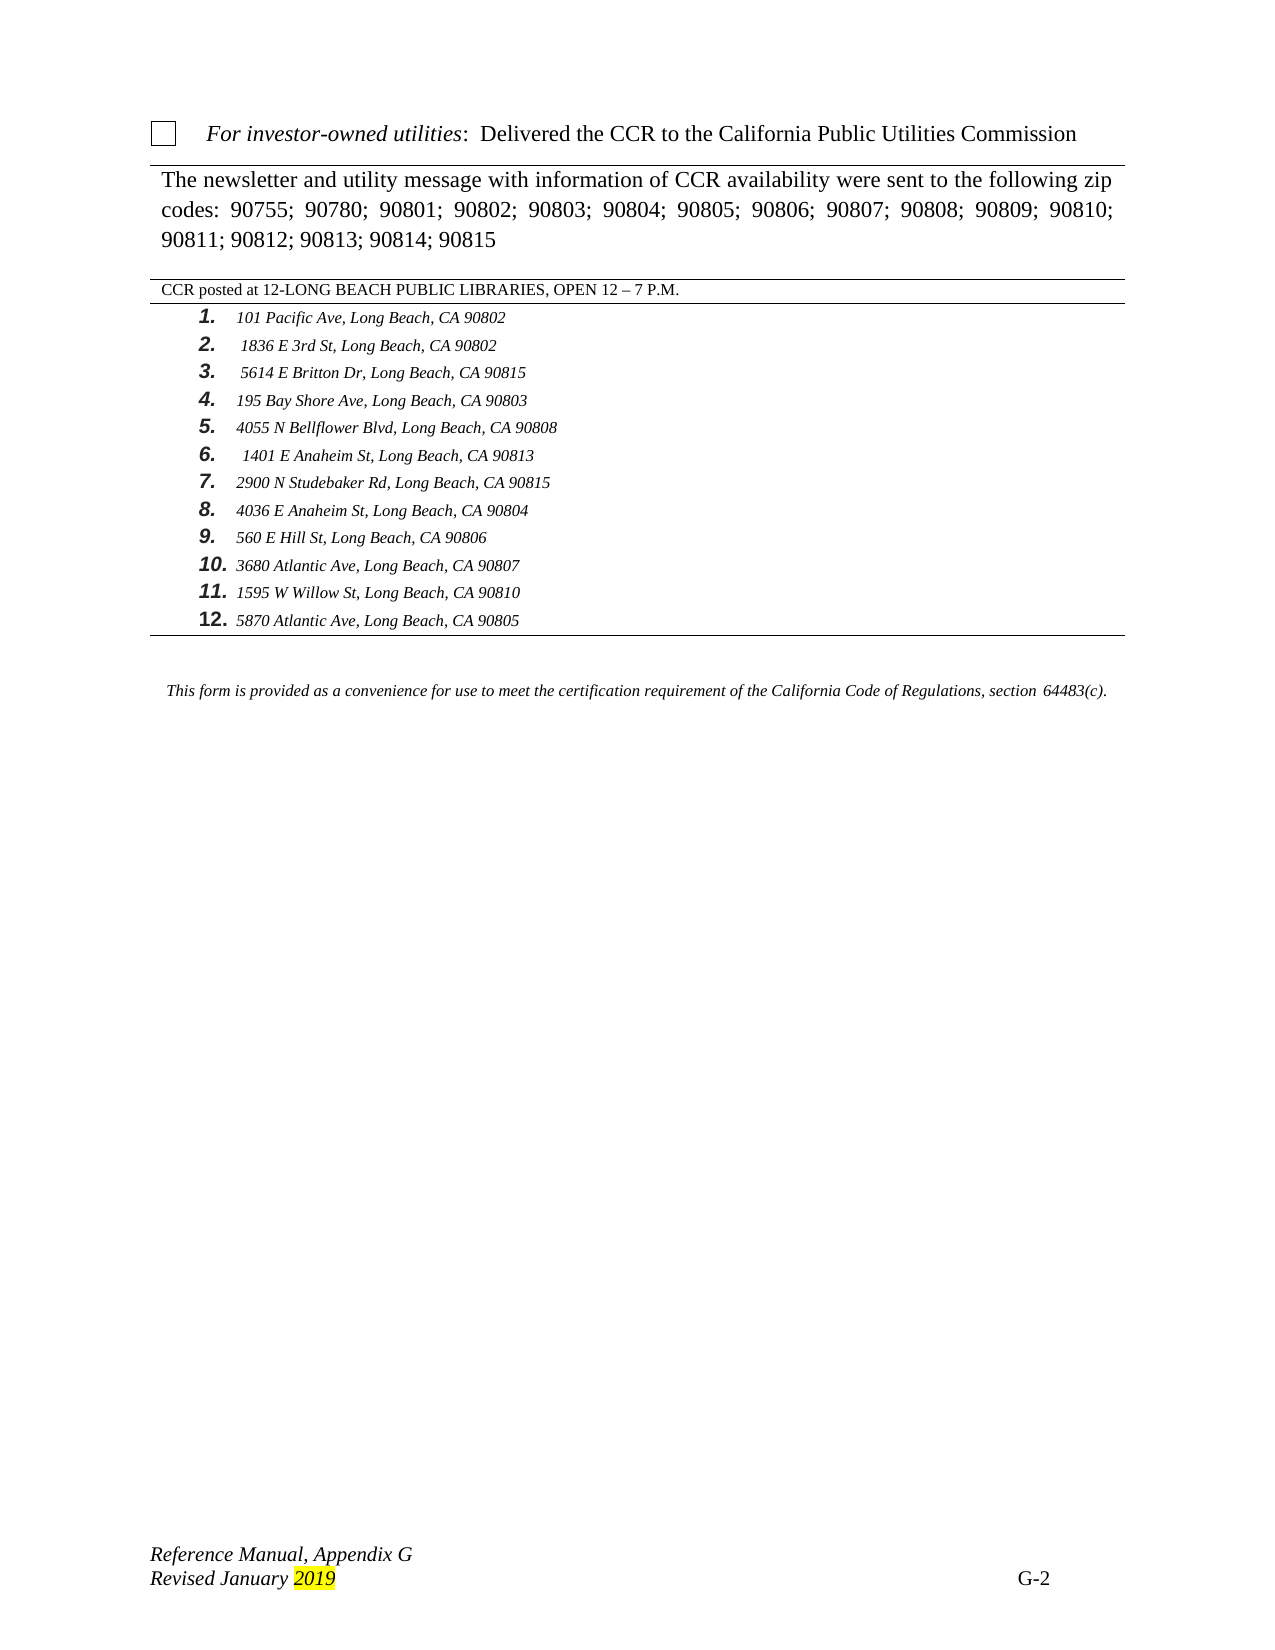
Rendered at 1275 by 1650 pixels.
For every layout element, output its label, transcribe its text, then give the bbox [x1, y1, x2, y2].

table_cell CCR posted at 12-LONG BEACH PUBLIC LIBRARIES, OPEN 12 – 7 P.M. [150, 280, 1125, 303]
text For investor-owned utilities: Delivered the CCR to the California Public Utilities Commission [150, 120, 1125, 146]
table_header The newsletter and utility message with information of CCR availability were sent to the following zip codes: 90755; 90780; 90801; 90802; 90803; 90804; 90805; 90806; 90807; 90808; 90809; 90810; 90811; 90812; 90813; 90814; 90815 [150, 166, 1125, 279]
table_cell 101 Pacific Ave, Long Beach, CA 90802 1836 E 3rd St, Long Beach, CA 90802 5614 E Britton Dr, Long Beach, CA 90815 195 Bay Shore Ave, Long Beach, CA 90803 4055 N Bellflower Blvd, Long Beach, CA 90808 1401 E Anaheim St, Long Beach, CA 90813 2900 N Studebaker Rd, Long Beach, CA 90815 4036 E Anaheim St, Long Beach, CA 90804 560 E Hill St, Long Beach, CA 90806 3680 Atlantic Ave, Long Beach, CA 90807 1595 W Willow St, Long Beach, CA 90810 5870 Atlantic Ave, Long Beach, CA 90805 [150, 304, 1125, 635]
text This form is provided as a convenience for use to meet the certification requirement of the California Code of Regulations, section 64483(c). [150, 681, 1125, 700]
